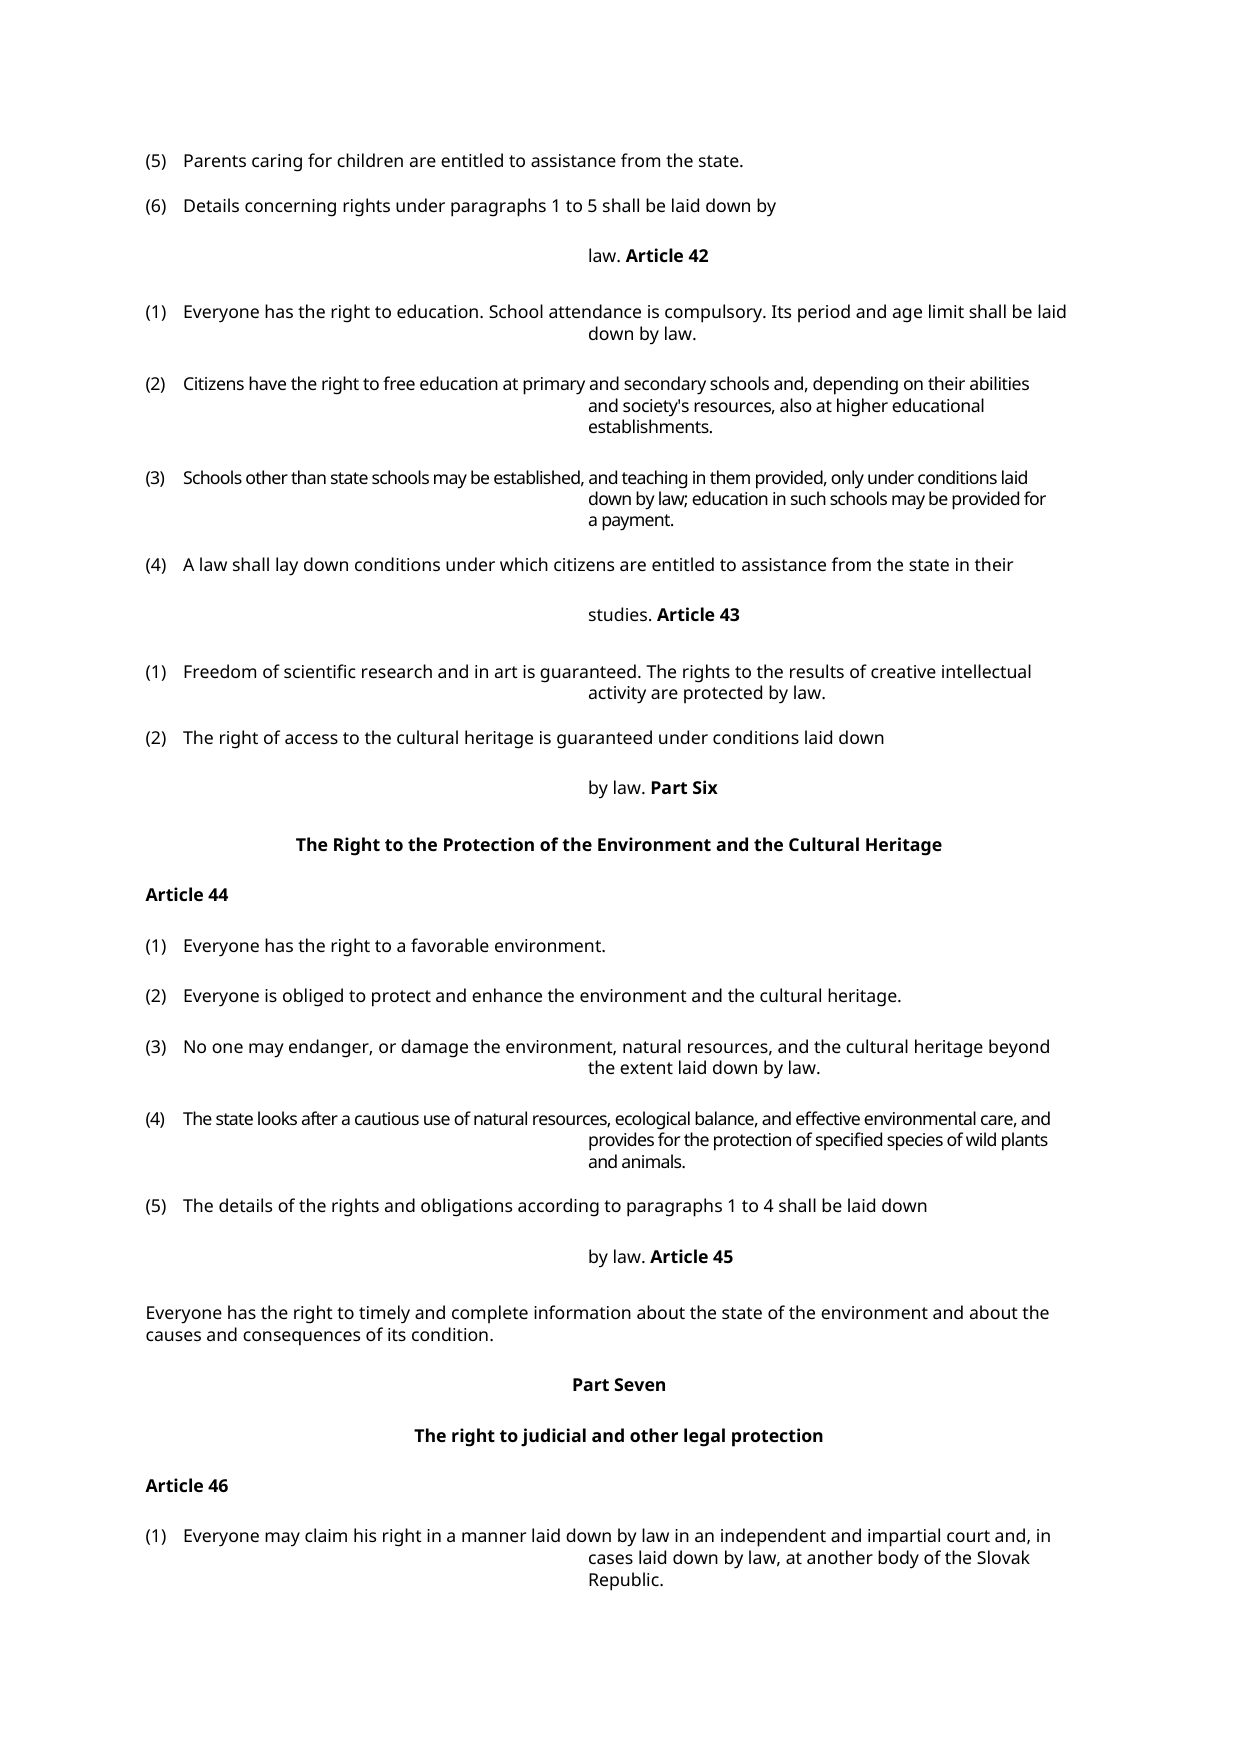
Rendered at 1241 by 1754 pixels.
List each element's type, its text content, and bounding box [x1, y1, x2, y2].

list Citizens have the right to free education at primary and secondary schools and, depending on their abilities and society's resources, also at higher educational establishments. [145, 373, 1055, 438]
list The right of access to the cultural heritage is guaranteed under conditions laid down by law. Part Six [145, 704, 898, 805]
list Everyone may claim his right in a manner laid down by law in an independent and impartial court and, in cases laid down by law, at another body of the Slovak Republic. [145, 1526, 1078, 1590]
list No one may endanger, or damage the environment, natural resources, and the cultural heritage beyond the extent laid down by law. [145, 1036, 1078, 1079]
text Everyone has the right to timely and complete information about the state of the environment and about the causes and consequences of its condition. [145, 1302, 1055, 1345]
list Everyone has the right to a favorable environment. [145, 935, 1093, 956]
list Freedom of scientific research and in art is guaranteed. The rights to the results of creative intellectual activity are protected by law. [145, 662, 1070, 704]
list Details concerning rights under paragraphs 1 to 5 shall be laid down by law. Article 42 [145, 172, 778, 272]
text Article 46 [145, 1476, 1093, 1497]
text Article 44 [145, 885, 1093, 906]
list The details of the rights and obligations according to paragraphs 1 to 4 shall be laid down by law. Article 45 [145, 1172, 943, 1273]
text The Right to the Protection of the Environment and the Cultural Heritage [145, 834, 1093, 855]
list Everyone has the right to education. School attendance is compulsory. Its period and age limit shall be laid down by law. [145, 301, 1093, 344]
list The state looks after a cautious use of natural resources, ecological balance, and effective environmental care, and provides for the protection of specified species of wild plants and animals. [145, 1108, 1078, 1172]
list Parents caring for children are entitled to assistance from the state. [145, 150, 1093, 171]
list Schools other than state schools may be established, and teaching in them provided, only under conditions laid down by law; education in such schools may be provided for a payment. [145, 468, 1048, 531]
list A law shall lay down conditions under which citizens are entitled to assistance from the state in their studies. Article 43 [145, 531, 1025, 632]
text The right to judicial and other legal protection [145, 1425, 1093, 1446]
text Part Seven [145, 1375, 1093, 1396]
list Everyone is obliged to protect and enhance the environment and the cultural heritage. [145, 986, 1093, 1007]
